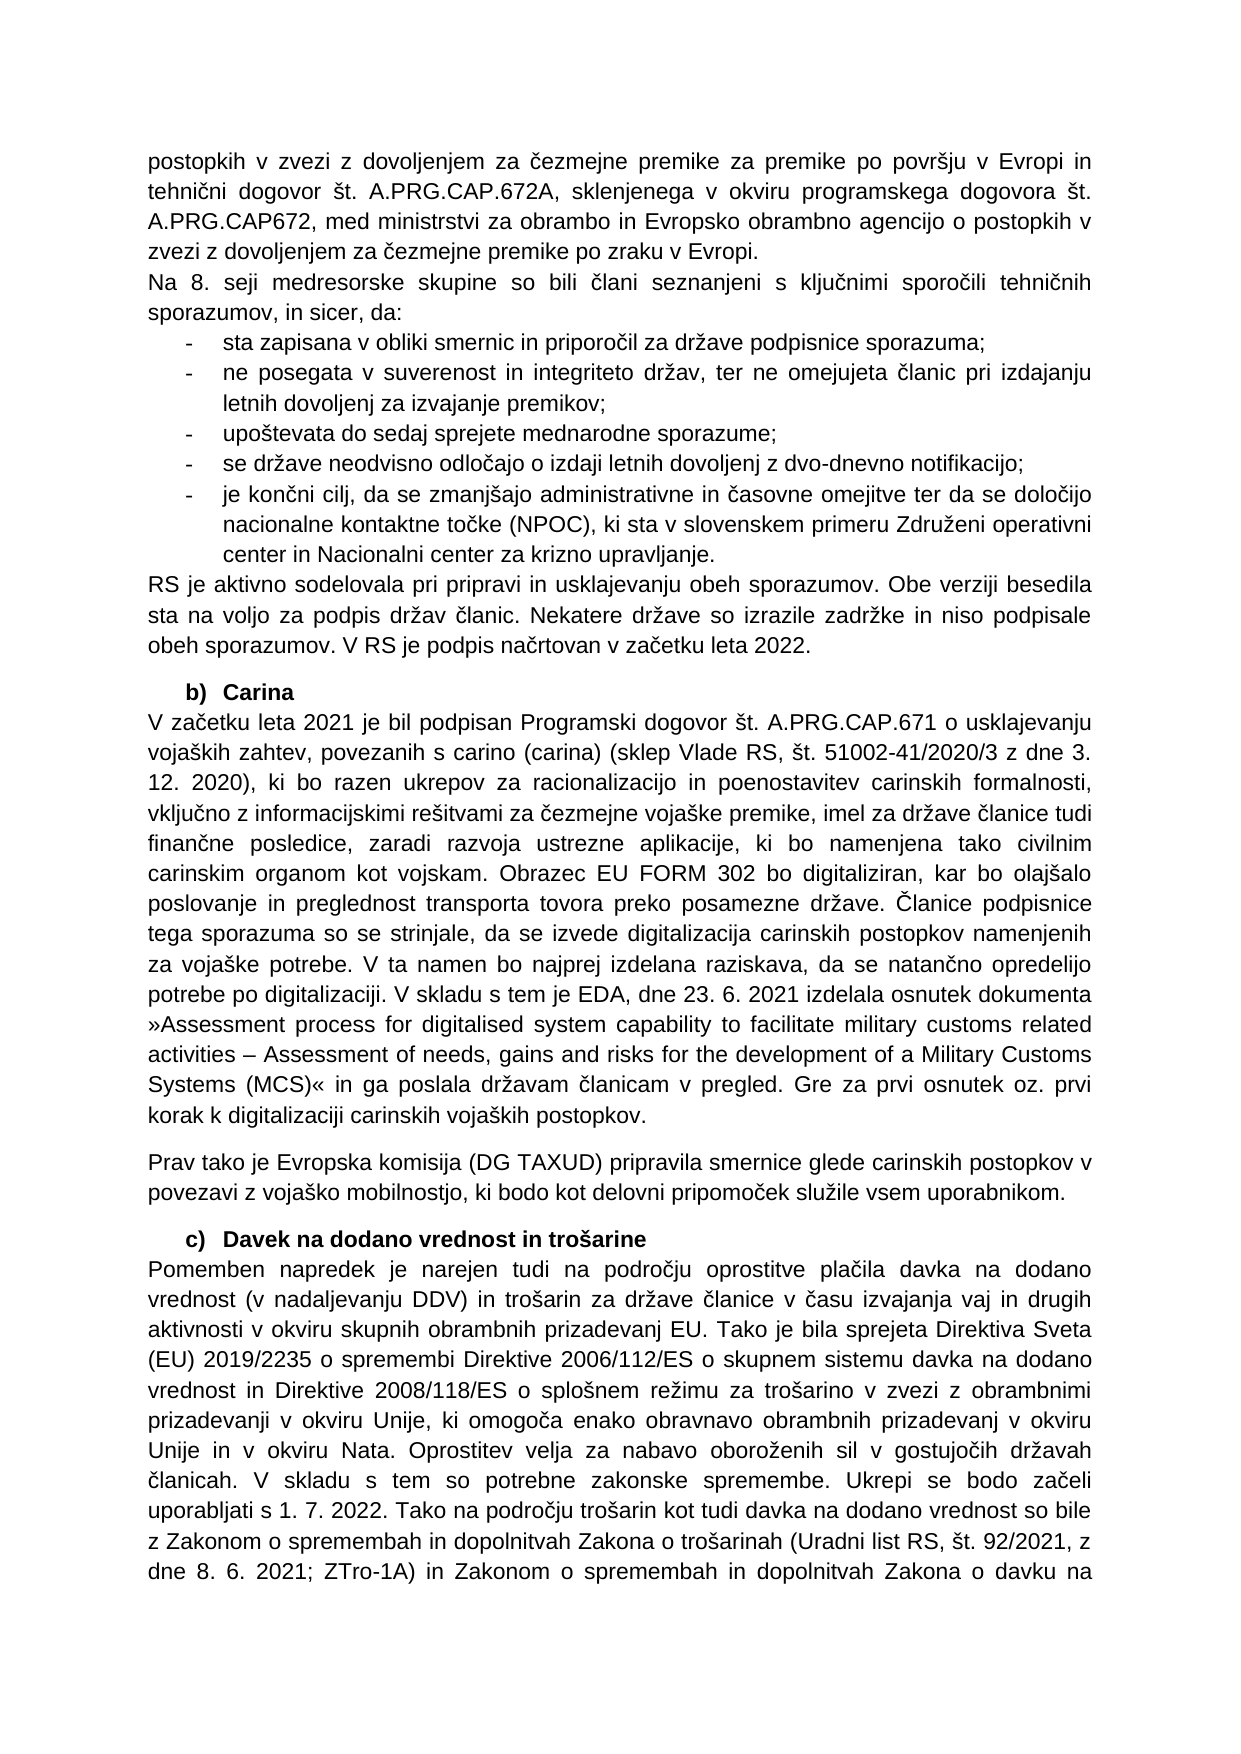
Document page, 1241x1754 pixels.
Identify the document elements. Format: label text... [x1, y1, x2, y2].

list se države neodvisno odločajo o izdaji letnih dovoljenj z dvo-dnevno notifikacijo; [185, 450, 1093, 477]
list sta zapisana v obliki smernic in priporočil za države podpisnice sporazuma; [185, 329, 1093, 355]
list Carina [185, 679, 1093, 705]
list upoštevata do sedaj sprejete mednarodne sporazume; [185, 420, 1093, 446]
list Davek na dodano vrednost in trošarine [185, 1226, 1093, 1252]
list je končni cilj, da se zmanjšajo administrativne in časovne omejitve ter da se določijo nacionalne kontaktne točke (NPOC), ki sta v slovenskem primeru Združeni operativni center in Nacionalni center za krizno upravljanje. [185, 481, 1093, 567]
text Prav tako je Evropska komisija (DG TAXUD) pripravila smernice glede carinskih postopkov v povezavi z vojaško mobilnostjo, ki bodo kot delovni pripomoček služile vsem uporabnikom. [148, 1148, 1093, 1205]
text RS je aktivno sodelovala pri pripravi in usklajevanju obeh sporazumov. Obe verziji besedila sta na voljo za podpis držav članic. Nekatere države so izrazile zadržke in niso podpisale obeh sporazumov. V RS je podpis načrtovan v začetku leta 2022. [148, 571, 1093, 658]
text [148, 148, 1093, 264]
text V začetku leta 2021 je bil podpisan Programski dogovor št. A.PRG.CAP.671 o usklajevanju vojaških zahtev, povezanih s carino (carina) (sklep Vlade RS, št. 51002-41/2020/3 z dne 3. 12. 2020), ki bo razen ukrepov za racionalizacijo in poenostavitev carinskih formalnosti, vključno z informacijskimi rešitvami za čezmejne vojaške premike, imel za države članice tudi finančne posledice, zaradi razvoja ustrezne aplikacije, ki bo namenjena tako civilnim carinskim organom kot vojskam. Obrazec EU FORM 302 bo digitaliziran, kar bo olajšalo poslovanje in preglednost transporta tovora preko posamezne države. Članice podpisnice tega sporazuma so se strinjale, da se izvede digitalizacija carinskih postopkov namenjenih za vojaške potrebe. V ta namen bo najprej izdelana raziskava, da se natančno opredelijo potrebe po digitalizaciji. V skladu s tem je EDA, dne 23. 6. 2021 izdelala osnutek dokumenta »Assessment process for digitalised system capability to facilitate military customs related activities – Assessment of needs, gains and risks for the development of a Military Customs Systems (MCS)« in ga poslala državam članicam v pregled. Gre za prvi osnutek oz. prvi korak k digitalizaciji carinskih vojaških postopkov. [148, 709, 1093, 1128]
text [148, 1256, 1093, 1584]
list ne posegata v suverenost in integriteto držav, ter ne omejujeta članic pri izdajanju letnih dovoljenj za izvajanje premikov; [185, 359, 1093, 416]
text Na 8. seji medresorske skupine so bili člani seznanjeni s ključnimi sporočili tehničnih sporazumov, in sicer, da: [148, 268, 1093, 325]
